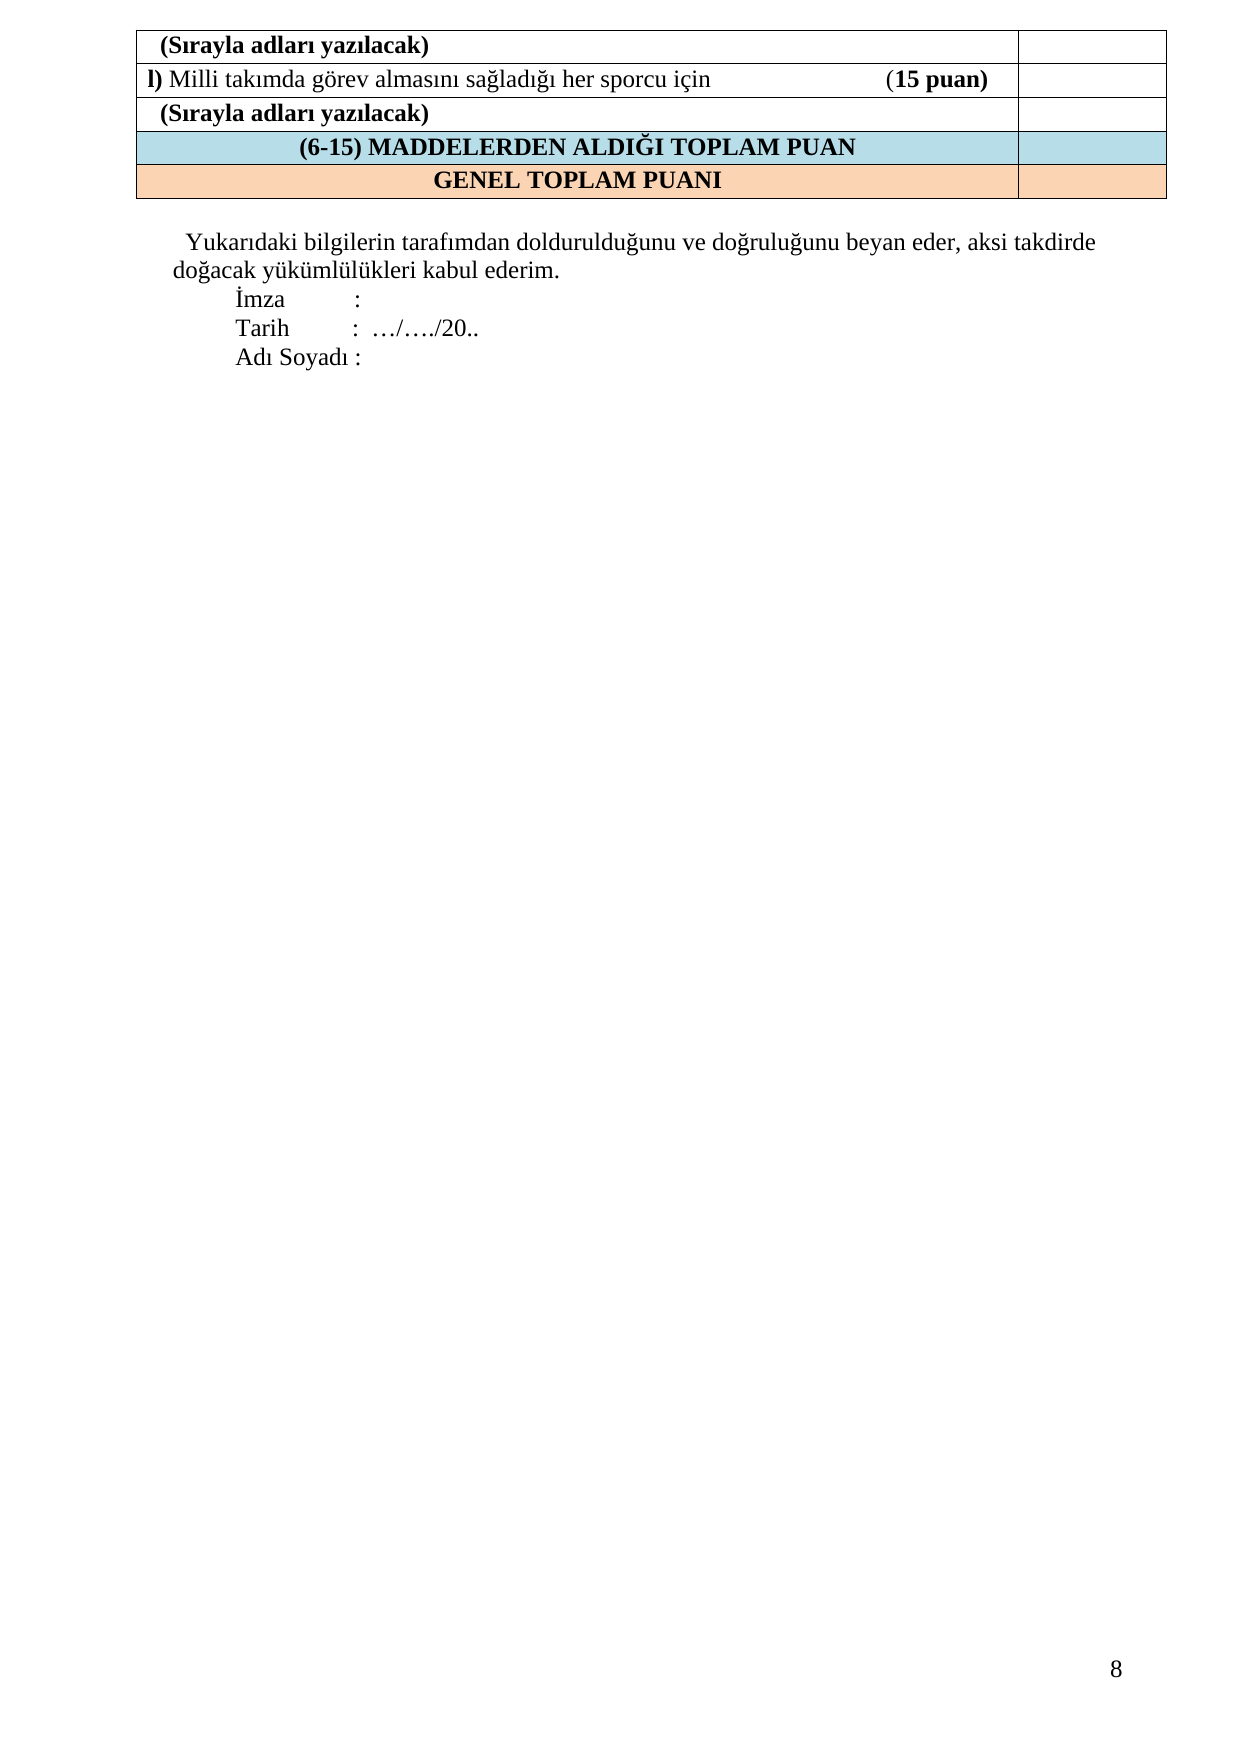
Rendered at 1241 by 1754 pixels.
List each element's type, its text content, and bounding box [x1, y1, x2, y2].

text İmza : [173, 284, 1125, 313]
text Yukarıdaki bilgilerin tarafımdan doldurulduğunu ve doğruluğunu beyan eder, aksi takdirde doğacak yükümlülükleri kabul ederim. [173, 227, 1125, 284]
table_cell [1019, 165, 1166, 198]
text Adı Soyadı : [148, 342, 1122, 371]
table_cell (Sırayla adları yazılacak) [137, 98, 1018, 131]
table_cell [1019, 98, 1166, 131]
table_cell (6-15) MADDELERDEN ALDIĞI TOPLAM PUAN [137, 132, 1018, 164]
table_cell [1019, 64, 1166, 97]
table_cell [1019, 31, 1166, 63]
table_cell [1019, 132, 1166, 164]
table_cell (Sırayla adları yazılacak) [137, 31, 1018, 63]
text Tarih : …/…./20.. [148, 313, 1122, 342]
table_cell GENEL TOPLAM PUANI [137, 165, 1018, 198]
table_cell l) Milli takımda görev almasını sağladığı her sporcu için (15 puan) [137, 64, 1018, 97]
